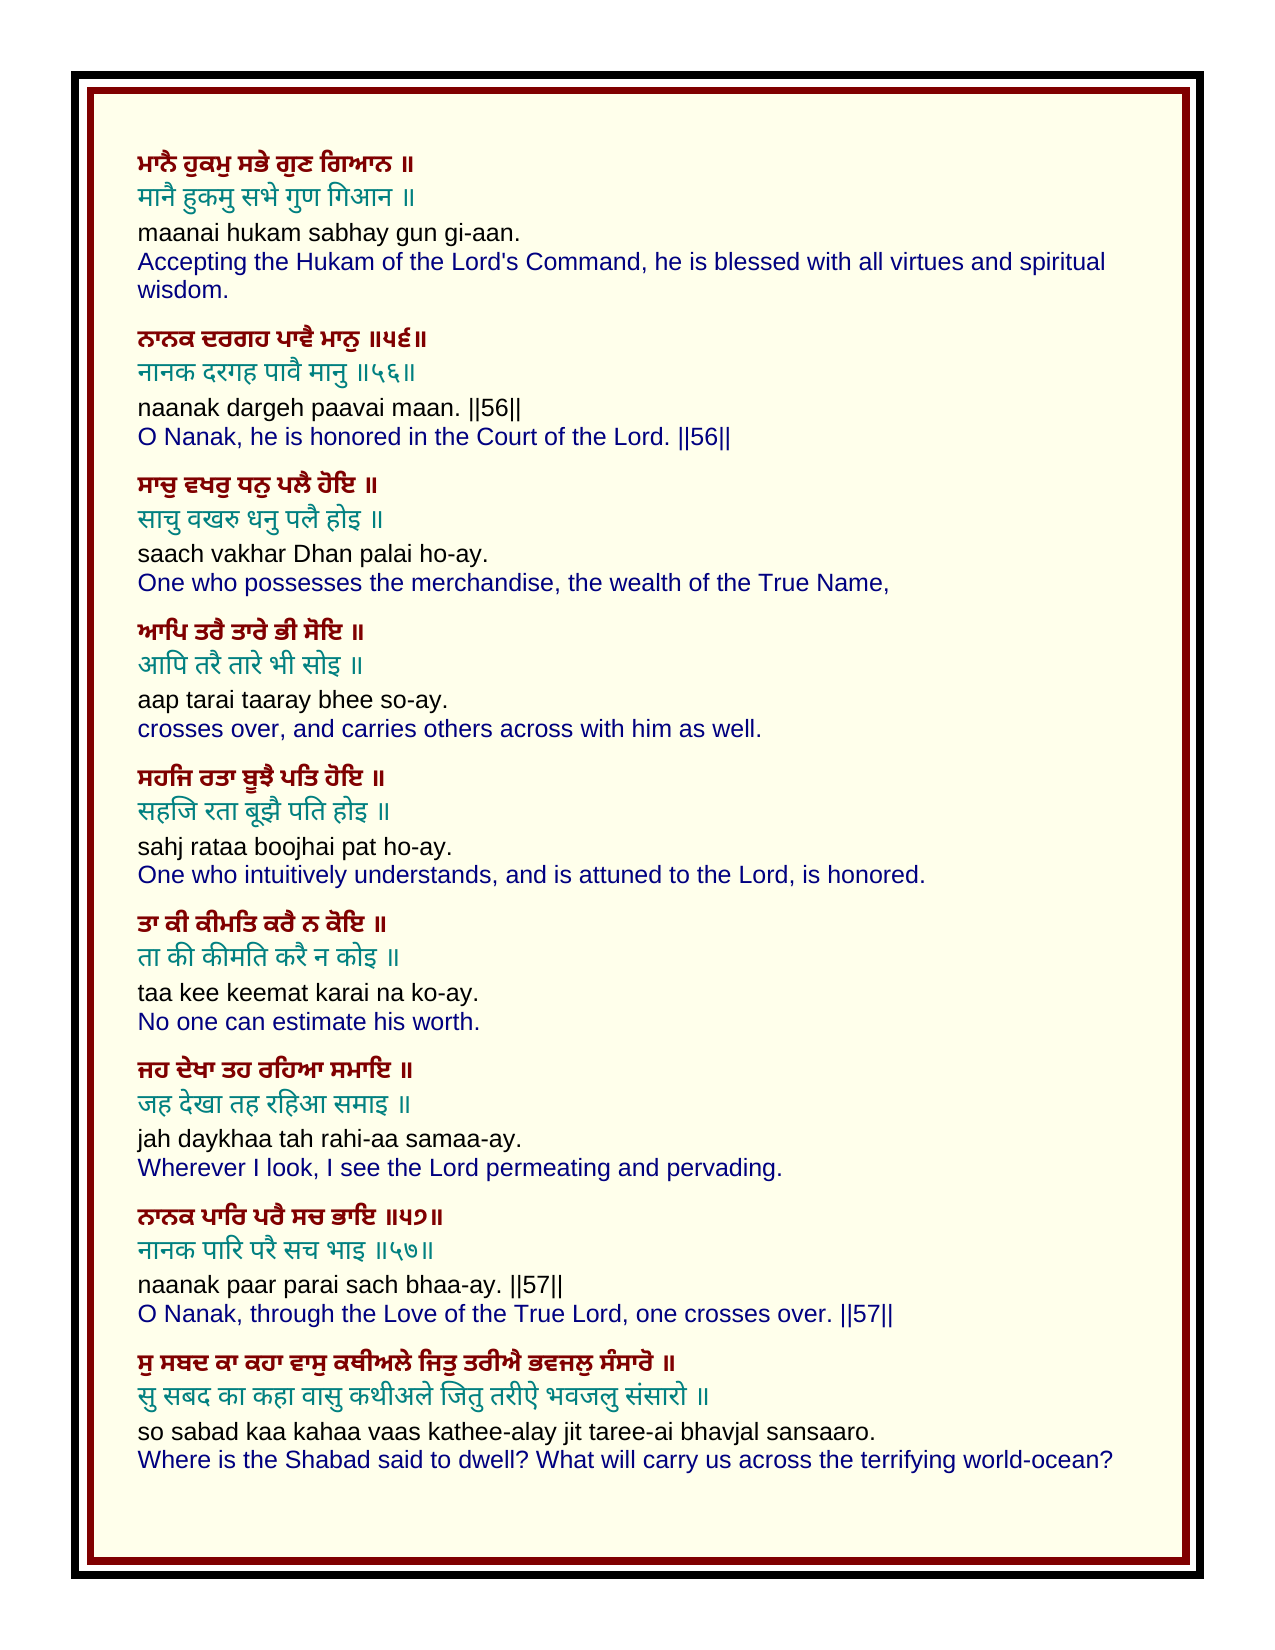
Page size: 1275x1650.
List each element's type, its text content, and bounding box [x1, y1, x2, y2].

text ਮਾਨੈ ਹੁਕਮੁ ਸਭੇ ਗੁਣ ਗਿਆਨ ॥ [137, 150, 1138, 183]
text taa kee keemat karai na ko-ay. [137, 978, 1138, 1007]
text One who possesses the merchandise, the wealth of the True Name, [137, 568, 1138, 597]
text aap tarai taaray bhee so-ay. [137, 685, 1138, 714]
text ਜਹ ਦੇਖਾ ਤਹ ਰਹਿਆ ਸਮਾਇ ॥ [137, 1056, 1138, 1089]
text आपि तरै तारे भी सोइ ॥ [137, 650, 1138, 685]
text सु सबद का कहा वासु कथीअले जितु तरीऐ भवजलु संसारो ॥ [137, 1381, 1138, 1417]
text ਨਾਨਕ ਦਰਗਹ ਪਾਵੈ ਮਾਨੁ ॥੫੬॥ [137, 325, 1138, 358]
text ਆਪਿ ਤਰੈ ਤਾਰੇ ਭੀ ਸੋਇ ॥ [137, 617, 1138, 650]
text नानक पारि परै सच भाइ ॥५७॥ [137, 1235, 1138, 1270]
text ਨਾਨਕ ਪਾਰਿ ਪਰੈ ਸਚ ਭਾਇ ॥੫੭॥ [137, 1202, 1138, 1235]
text जह देखा तह रहिआ समाइ ॥ [137, 1089, 1138, 1124]
text so sabad kaa kahaa vaas kathee-alay jit taree-ai bhavjal sansaaro. [137, 1417, 1138, 1445]
text O Nanak, he is honored in the Court of the Lord. ||56|| [137, 422, 1138, 450]
text Wherever I look, I see the Lord permeating and pervading. [137, 1153, 1138, 1182]
text O Nanak, through the Love of the True Lord, one crosses over. ||57|| [137, 1299, 1138, 1328]
text ਸਹਜਿ ਰਤਾ ਬੂਝੈ ਪਤਿ ਹੋਇ ॥ [137, 764, 1138, 796]
text naanak paar parai sach bhaa-ay. ||57|| [137, 1270, 1138, 1299]
text मानै हुकमु सभे गुण गिआन ॥ [137, 183, 1138, 218]
text maanai hukam sabhay gun gi-aan. [137, 218, 1138, 247]
text crosses over, and carries others across with him as well. [137, 714, 1138, 743]
text ਸਾਚੁ ਵਖਰੁ ਧਨੁ ਪਲੈ ਹੋਇ ॥ [137, 471, 1138, 504]
text नानक दरगह पावै मानु ॥५६॥ [137, 358, 1138, 393]
text naanak dargeh paavai maan. ||56|| [137, 393, 1138, 422]
text One who intuitively understands, and is attuned to the Lord, is honored. [137, 860, 1138, 889]
text ਸੁ ਸਬਦ ਕਾ ਕਹਾ ਵਾਸੁ ਕਥੀਅਲੇ ਜਿਤੁ ਤਰੀਐ ਭਵਜਲੁ ਸੰਸਾਰੋ ॥ [137, 1349, 1138, 1381]
text सहजि रता बूझै पति होइ ॥ [137, 796, 1138, 832]
text Where is the Shabad said to dwell? What will carry us across the terrifying world-ocean? [137, 1445, 1138, 1474]
text ता की कीमति करै न कोइ ॥ [137, 943, 1138, 978]
text sahj rataa boojhai pat ho-ay. [137, 832, 1138, 860]
text No one can estimate his worth. [137, 1007, 1138, 1035]
text ਤਾ ਕੀ ਕੀਮਤਿ ਕਰੈ ਨ ਕੋਇ ॥ [137, 910, 1138, 943]
text jah daykhaa tah rahi-aa samaa-ay. [137, 1124, 1138, 1153]
text saach vakhar Dhan palai ho-ay. [137, 539, 1138, 568]
text साचु वखरु धनु पलै होइ ॥ [137, 504, 1138, 539]
text Accepting the Hukam of the Lord's Command, he is blessed with all virtues and spiritual wisdom. [137, 247, 1138, 304]
